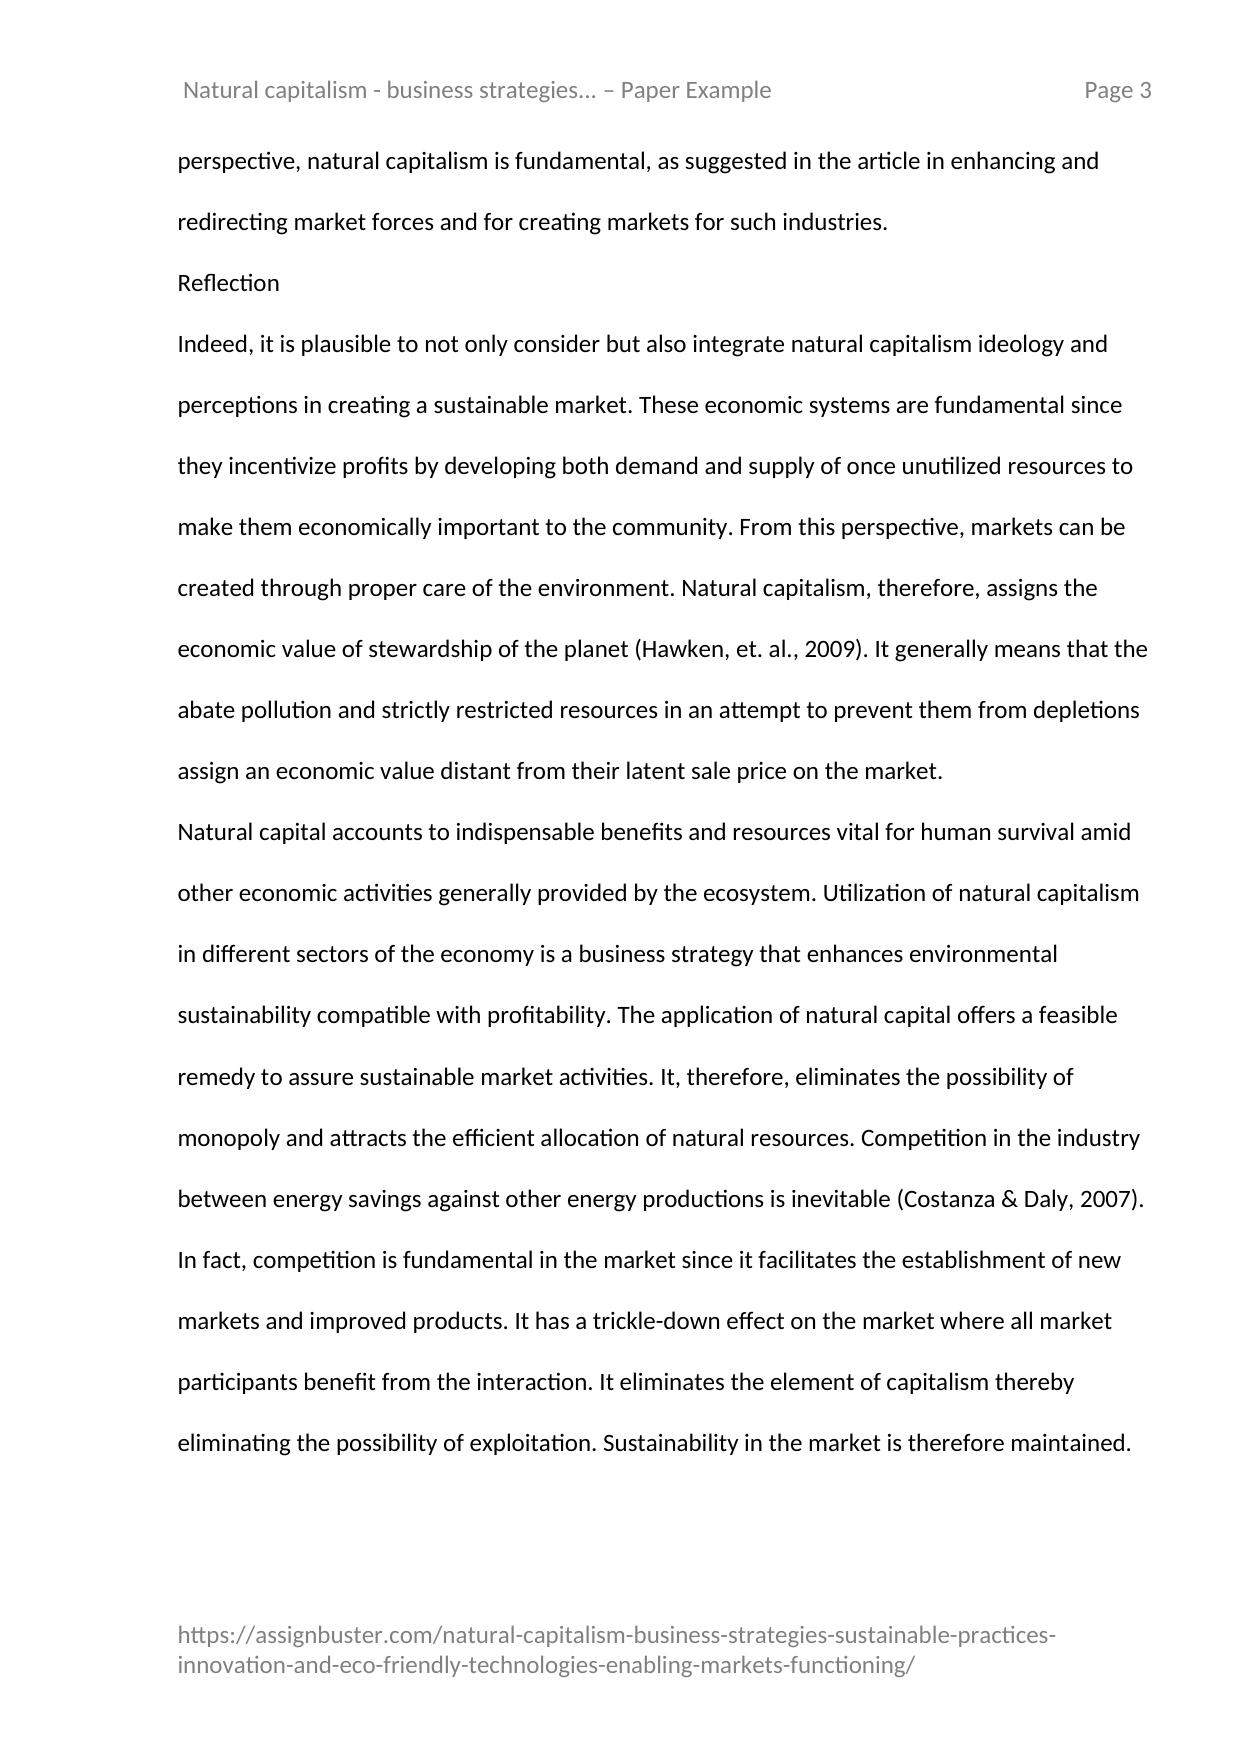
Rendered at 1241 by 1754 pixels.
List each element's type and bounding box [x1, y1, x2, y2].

text [177, 145, 1152, 1457]
